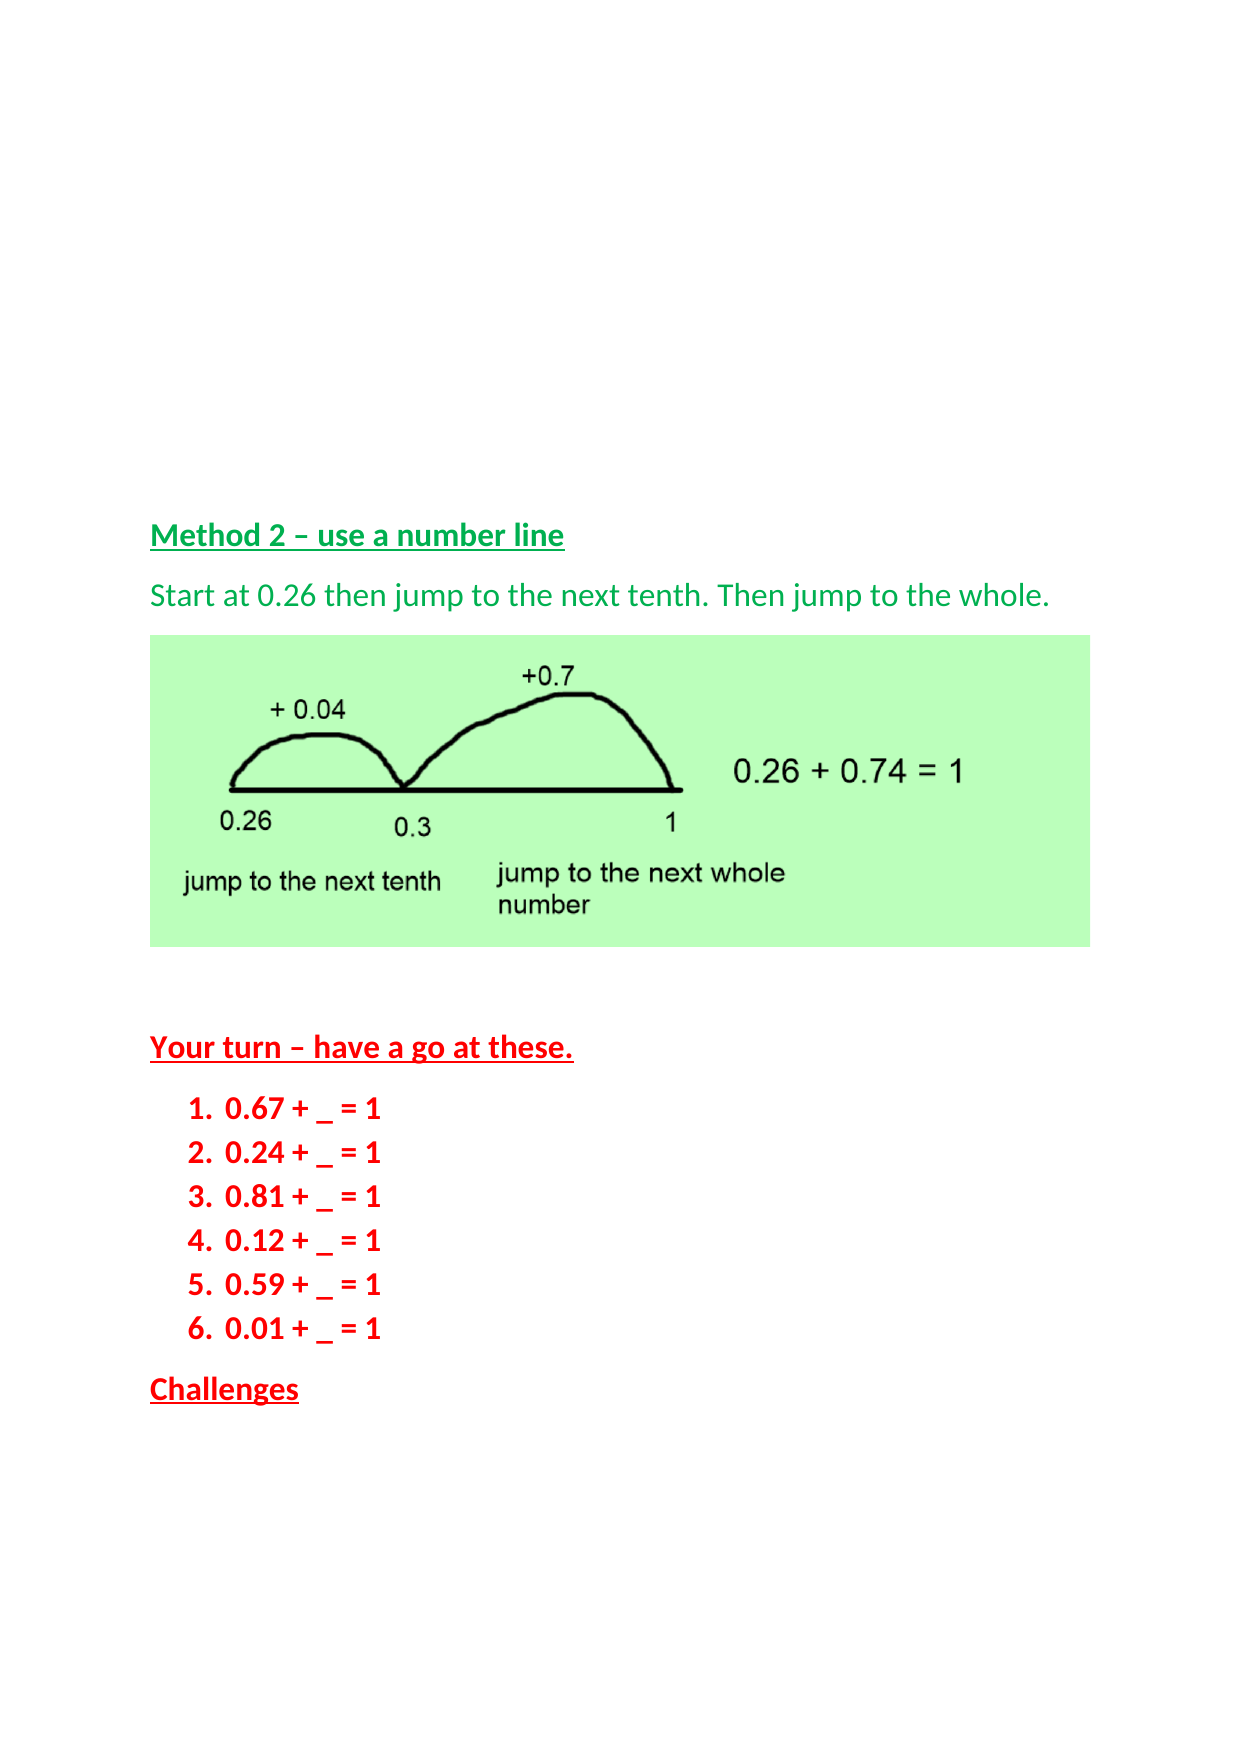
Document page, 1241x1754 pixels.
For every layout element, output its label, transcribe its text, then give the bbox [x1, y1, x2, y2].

text Your turn – have a go at these. [150, 1026, 1090, 1067]
text Challenges [150, 1367, 1090, 1408]
list 0.12 + _ = 1 [187, 1219, 1090, 1260]
text Start at 0.26 then jump to the next tenth. Then jump to the whole. [150, 574, 1090, 615]
list 0.01 + _ = 1 [187, 1307, 1090, 1348]
text Method 2 – use a number line [150, 514, 1090, 554]
list 0.81 + _ = 1 [187, 1175, 1090, 1216]
picture [150, 635, 1091, 947]
list 0.67 + _ = 1 [187, 1087, 1090, 1128]
list 0.59 + _ = 1 [187, 1263, 1090, 1304]
list 0.24 + _ = 1 [187, 1131, 1090, 1172]
